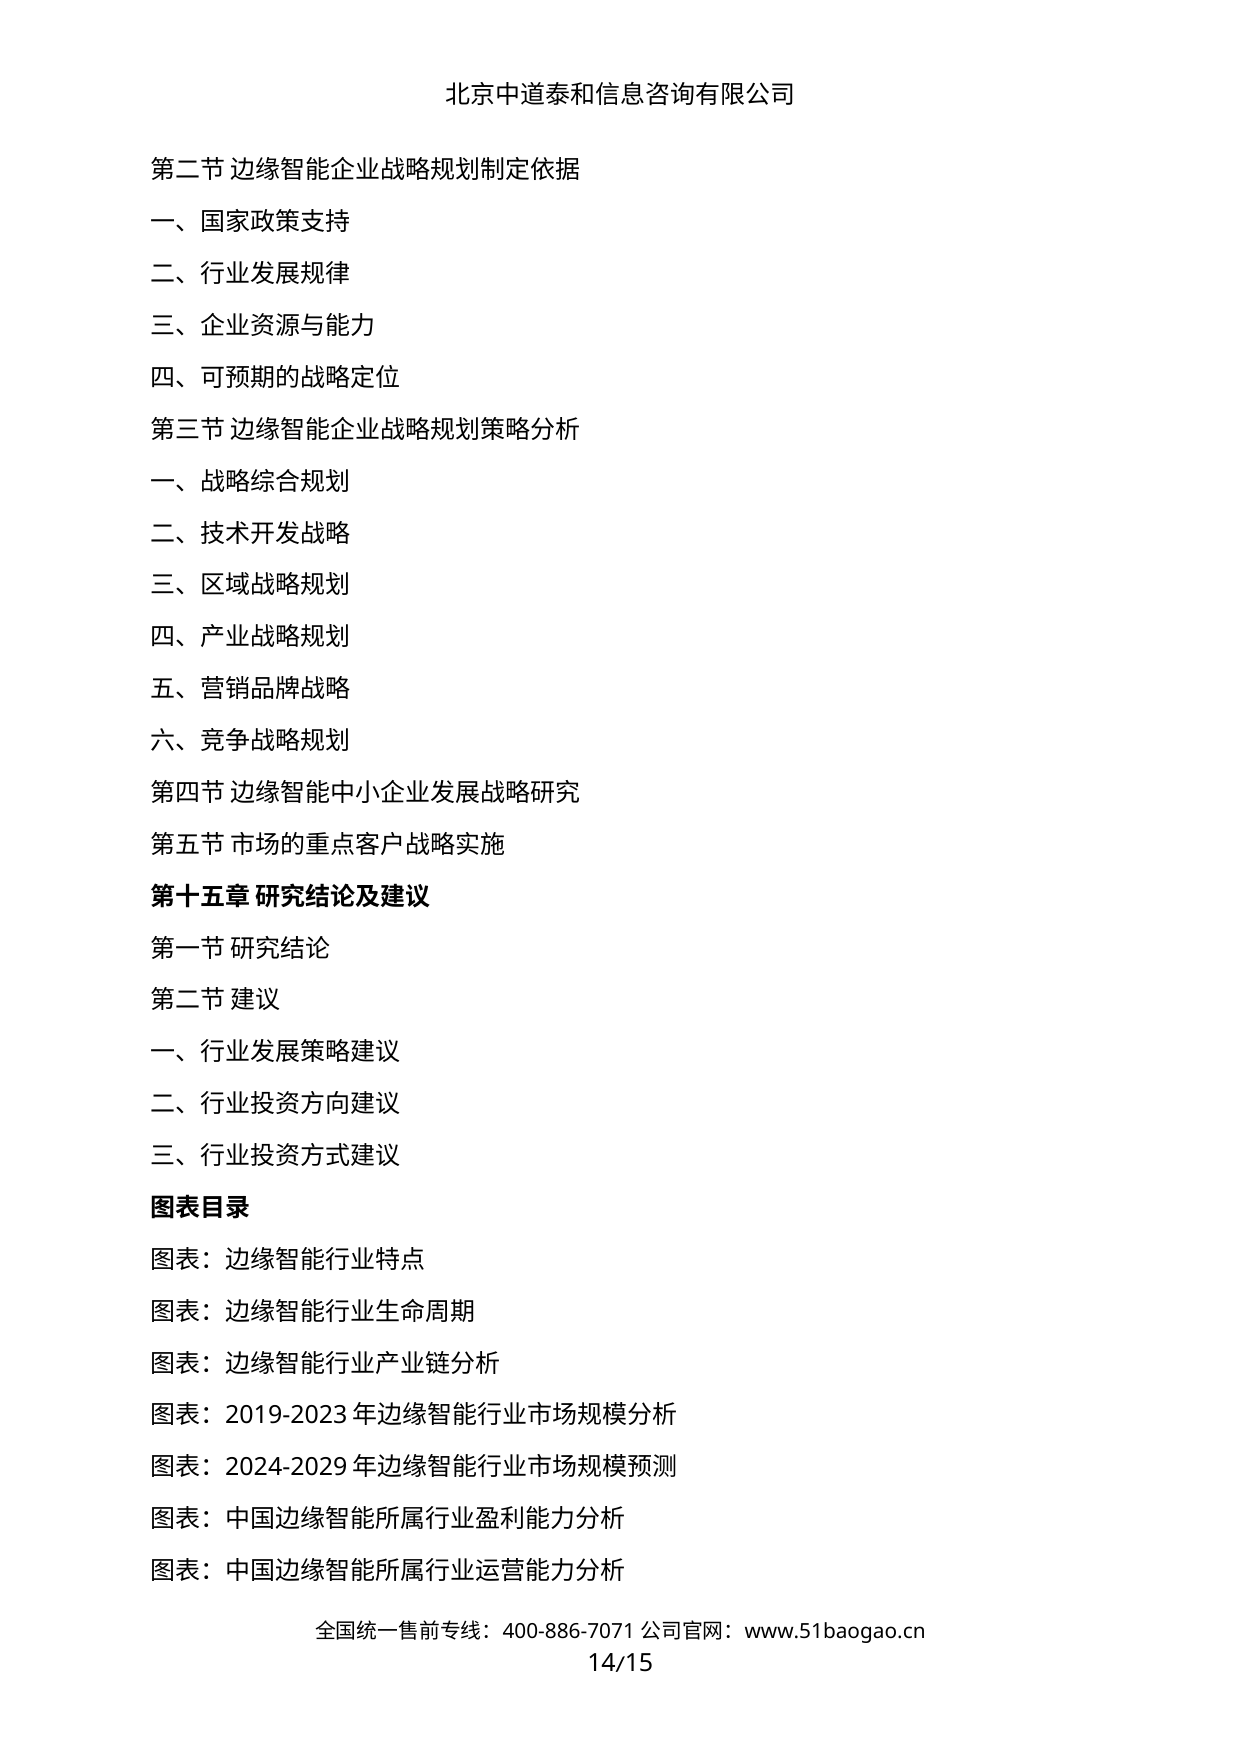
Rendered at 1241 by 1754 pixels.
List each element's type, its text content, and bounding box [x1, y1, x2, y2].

text 三、区域战略规划 [150, 565, 1090, 601]
text 图表目录 [150, 1187, 1090, 1224]
text 第三节 边缘智能企业战略规划策略分析 [150, 409, 1090, 446]
text 第十五章 研究结论及建议 [150, 876, 1090, 912]
text 图表：中国边缘智能所属行业盈利能力分析 [150, 1499, 1090, 1535]
text 图表：2024-2029年边缘智能行业市场规模预测 [150, 1447, 1090, 1483]
text 二、行业投资方向建议 [150, 1084, 1090, 1120]
text 一、战略综合规划 [150, 461, 1090, 497]
text 二、行业发展规律 [150, 254, 1090, 290]
text 图表：2019-2023年边缘智能行业市场规模分析 [150, 1395, 1090, 1431]
text 图表：中国边缘智能所属行业运营能力分析 [150, 1551, 1090, 1587]
text 图表：边缘智能行业特点 [150, 1239, 1090, 1276]
text 四、可预期的战略定位 [150, 357, 1090, 394]
text 第一节 研究结论 [150, 928, 1090, 964]
text 四、产业战略规划 [150, 617, 1090, 653]
text 二、技术开发战略 [150, 513, 1090, 549]
text 六、竞争战略规划 [150, 721, 1090, 757]
text 五、营销品牌战略 [150, 669, 1090, 705]
text 第二节 建议 [150, 980, 1090, 1016]
text 图表：边缘智能行业产业链分析 [150, 1343, 1090, 1379]
text 第二节 边缘智能企业战略规划制定依据 [150, 150, 1090, 186]
text 一、行业发展策略建议 [150, 1032, 1090, 1068]
text 第四节 边缘智能中小企业发展战略研究 [150, 772, 1090, 809]
text 第五节 市场的重点客户战略实施 [150, 824, 1090, 861]
text 图表：边缘智能行业生命周期 [150, 1291, 1090, 1327]
text 三、行业投资方式建议 [150, 1136, 1090, 1172]
text 一、国家政策支持 [150, 202, 1090, 238]
text 三、企业资源与能力 [150, 306, 1090, 342]
